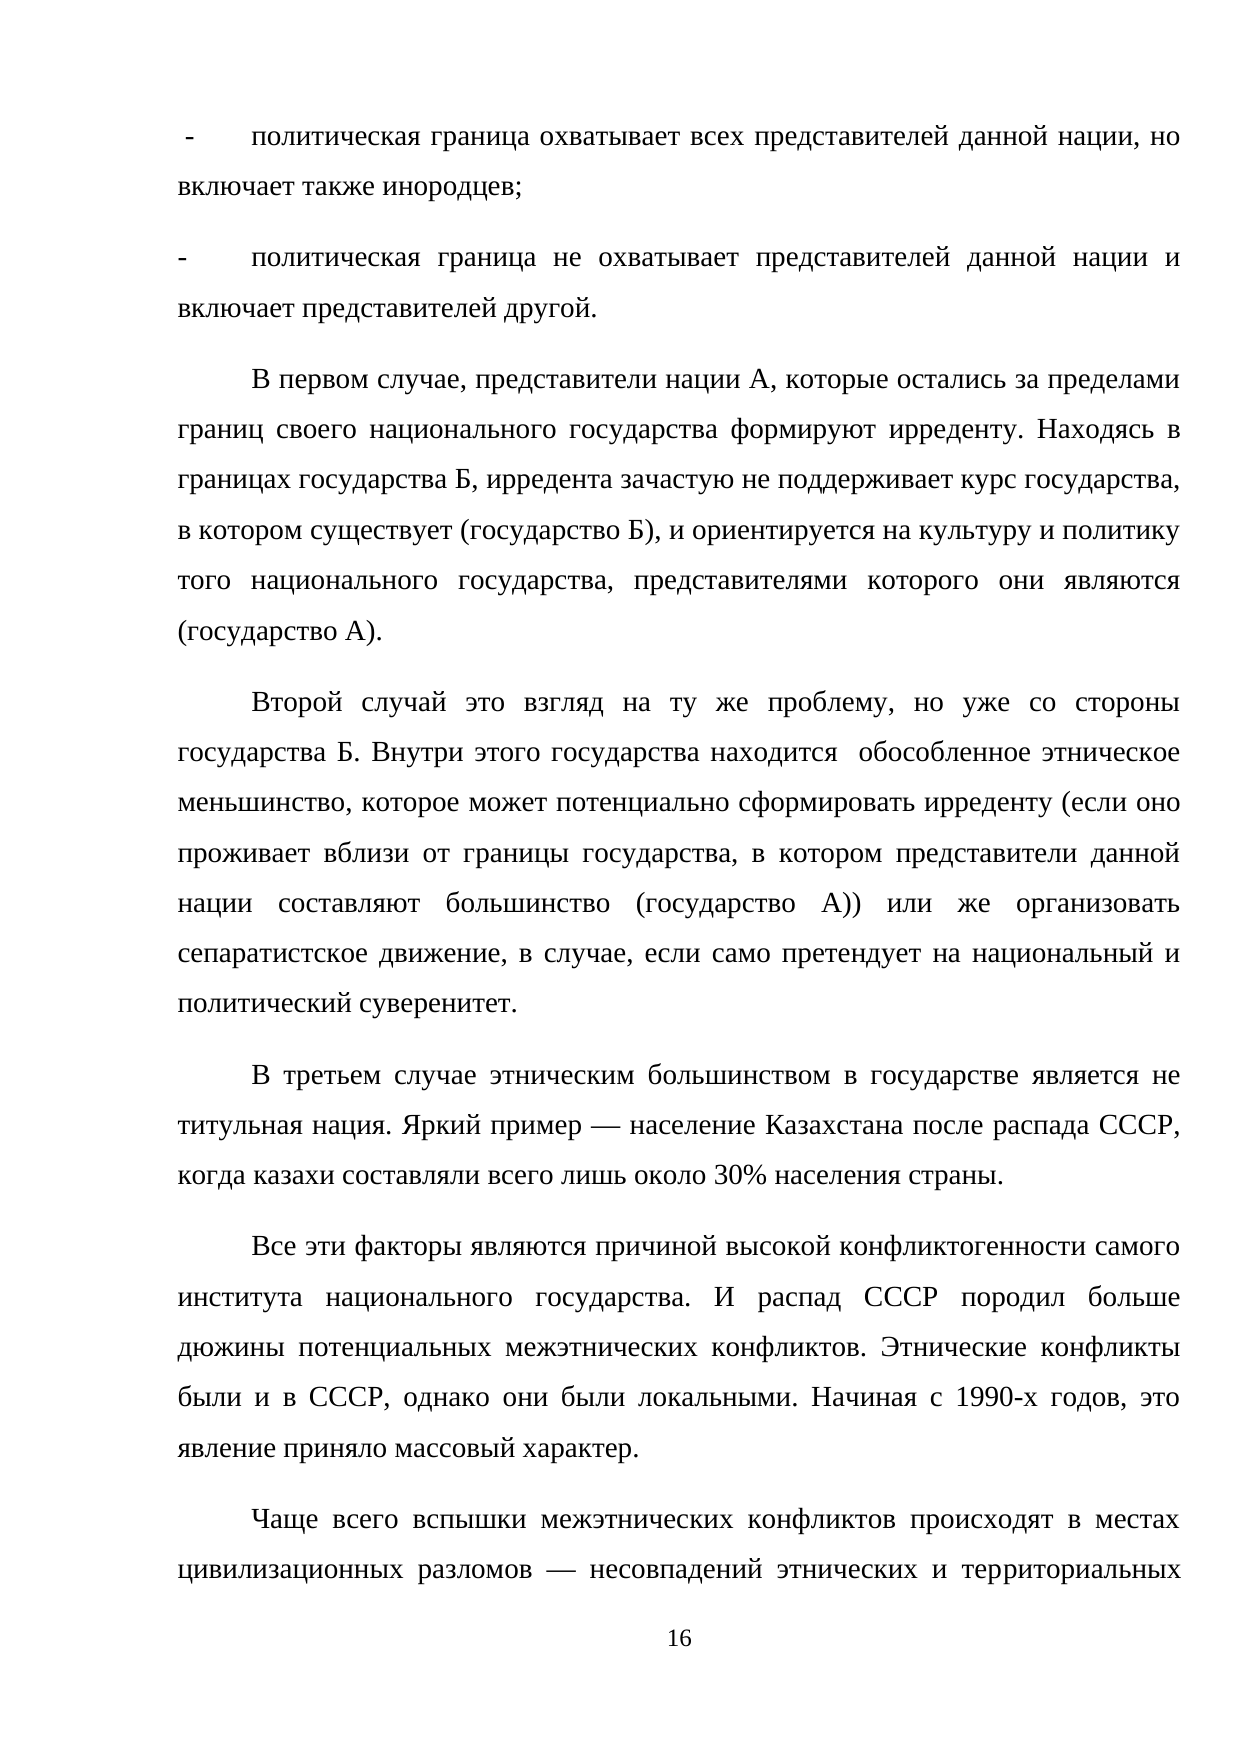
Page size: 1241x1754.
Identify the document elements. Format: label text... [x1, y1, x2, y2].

text В первом случае, представители нации А, которые остались за пределами границ своего национального государства формируют ирреденту. Находясь в границах государства Б, ирредента зачастую не поддерживает курс государства, в котором существует (государство Б), и ориентируется на культуру и политику того национального государства, представителями которого они являются (государство А). [177, 361, 1181, 646]
text Все эти факторы являются причиной высокой конфликтогенности самого института национального государства. И распад СССР породил больше дюжины потенциальных межэтнических конфликтов. Этнические конфликты были и в СССР, однако они были локальными. Начиная с 1990-х годов, это явление приняло массовый характер. [177, 1228, 1181, 1463]
text - политическая граница охватывает всех представителей данной нации, но включает также инородцев; [177, 118, 1181, 202]
text Второй случай это взгляд на ту же проблему, но уже со стороны государства Б. Внутри этого государства находится обособленное этническое меньшинство, которое может потенциально сформировать ирреденту (если оно проживает вблизи от границы государства, в котором представители данной нации составляют большинство (государство А)) или же организовать сепаратистское движение, в случае, если само претендует на национальный и политический суверенитет. [177, 684, 1181, 1019]
text В третьем случае этническим большинством в государстве является не титульная нация. Яркий пример — население Казахстана после распада СССР, когда казахи составляли всего лишь около 30% населения страны. [177, 1057, 1181, 1191]
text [177, 1501, 1181, 1585]
text - политическая граница не охватывает представителей данной нации и включает представителей другой. [177, 239, 1181, 323]
